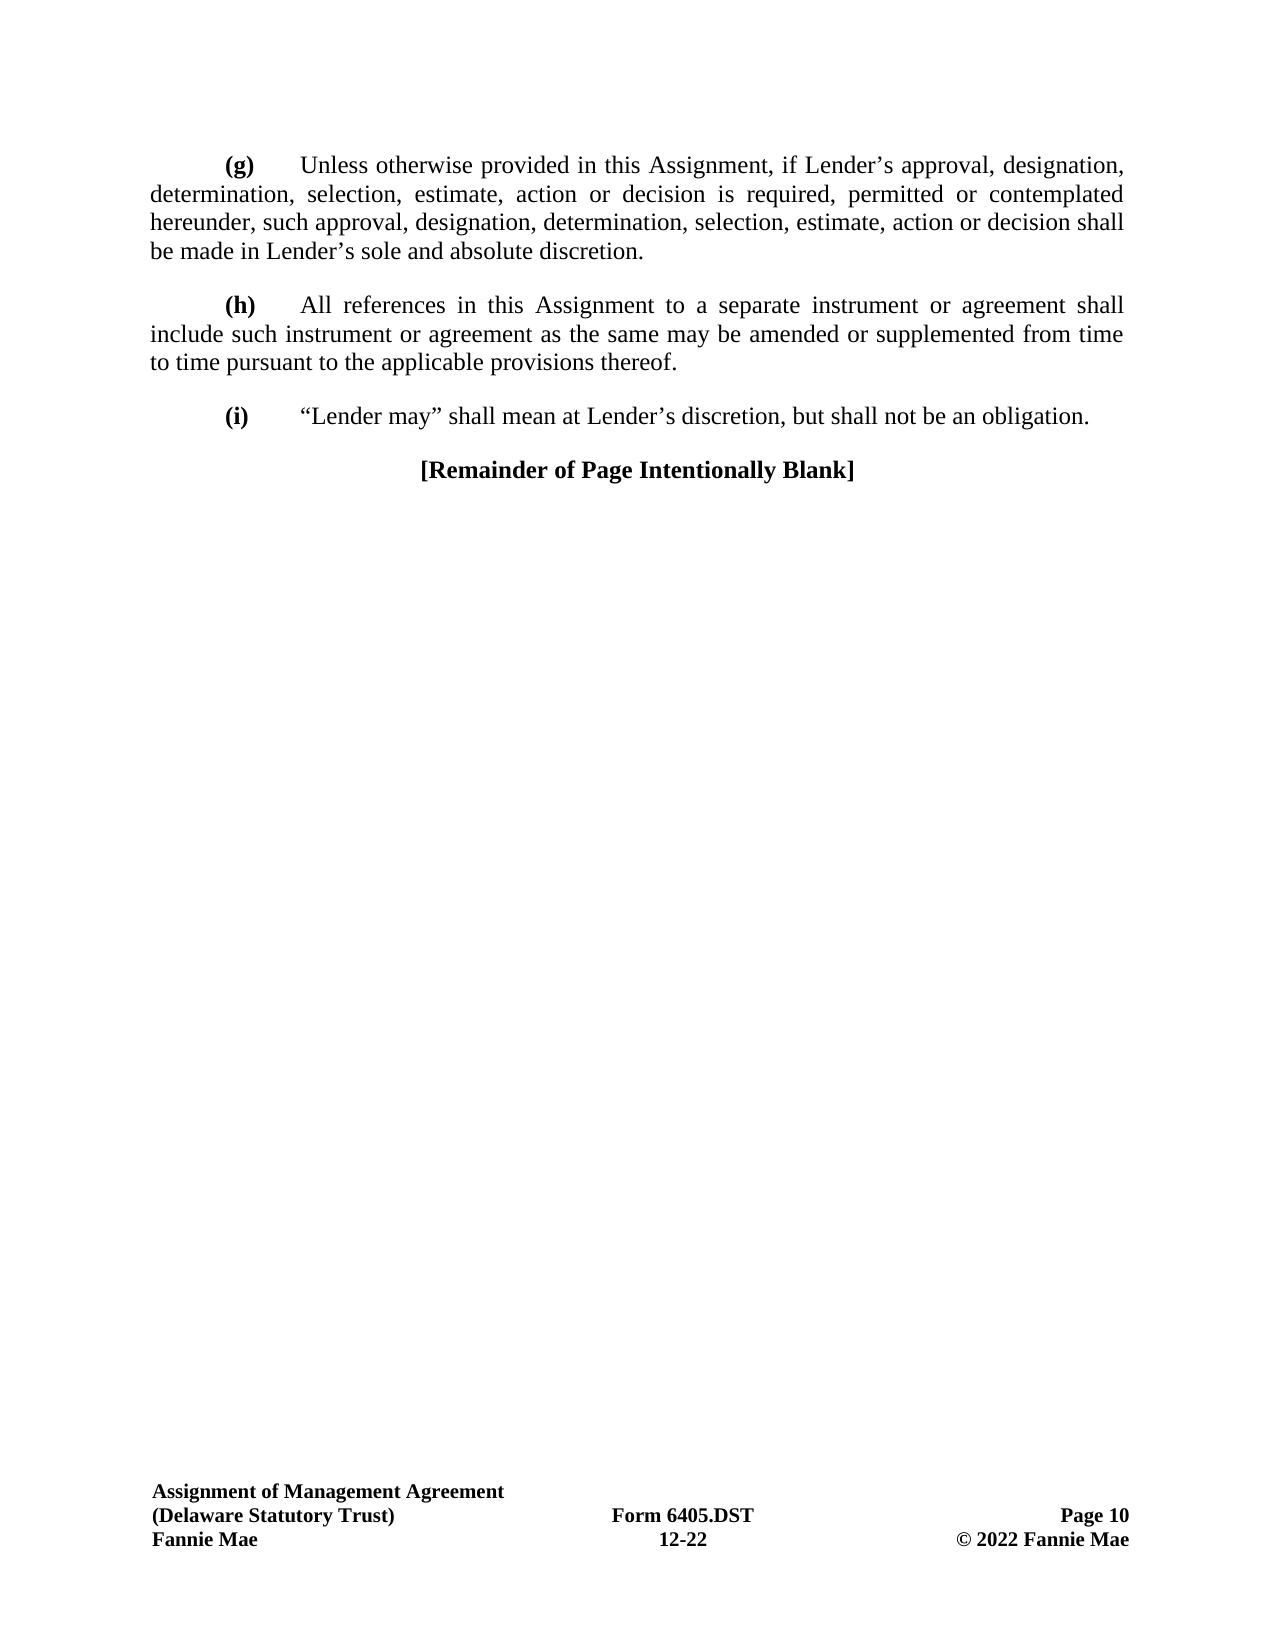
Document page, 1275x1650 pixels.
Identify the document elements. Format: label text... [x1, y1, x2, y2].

list All references in this Assignment to a separate instrument or agreement shall include such instrument or agreement as the same may be amended or supplemented from time to time pursuant to the applicable provisions thereof. [150, 290, 1125, 376]
list “Lender may” shall mean at Lender’s discretion, but shall not be an obligation. [150, 401, 1125, 430]
list Unless otherwise provided in this Assignment, if Lender’s approval, designation, determination, selection, estimate, action or decision is required, permitted or contemplated hereunder, such approval, designation, determination, selection, estimate, action or decision shall be made in Lender’s sole and absolute discretion. [150, 150, 1125, 265]
text [Remainder of Page Intentionally Blank] [150, 455, 1125, 484]
